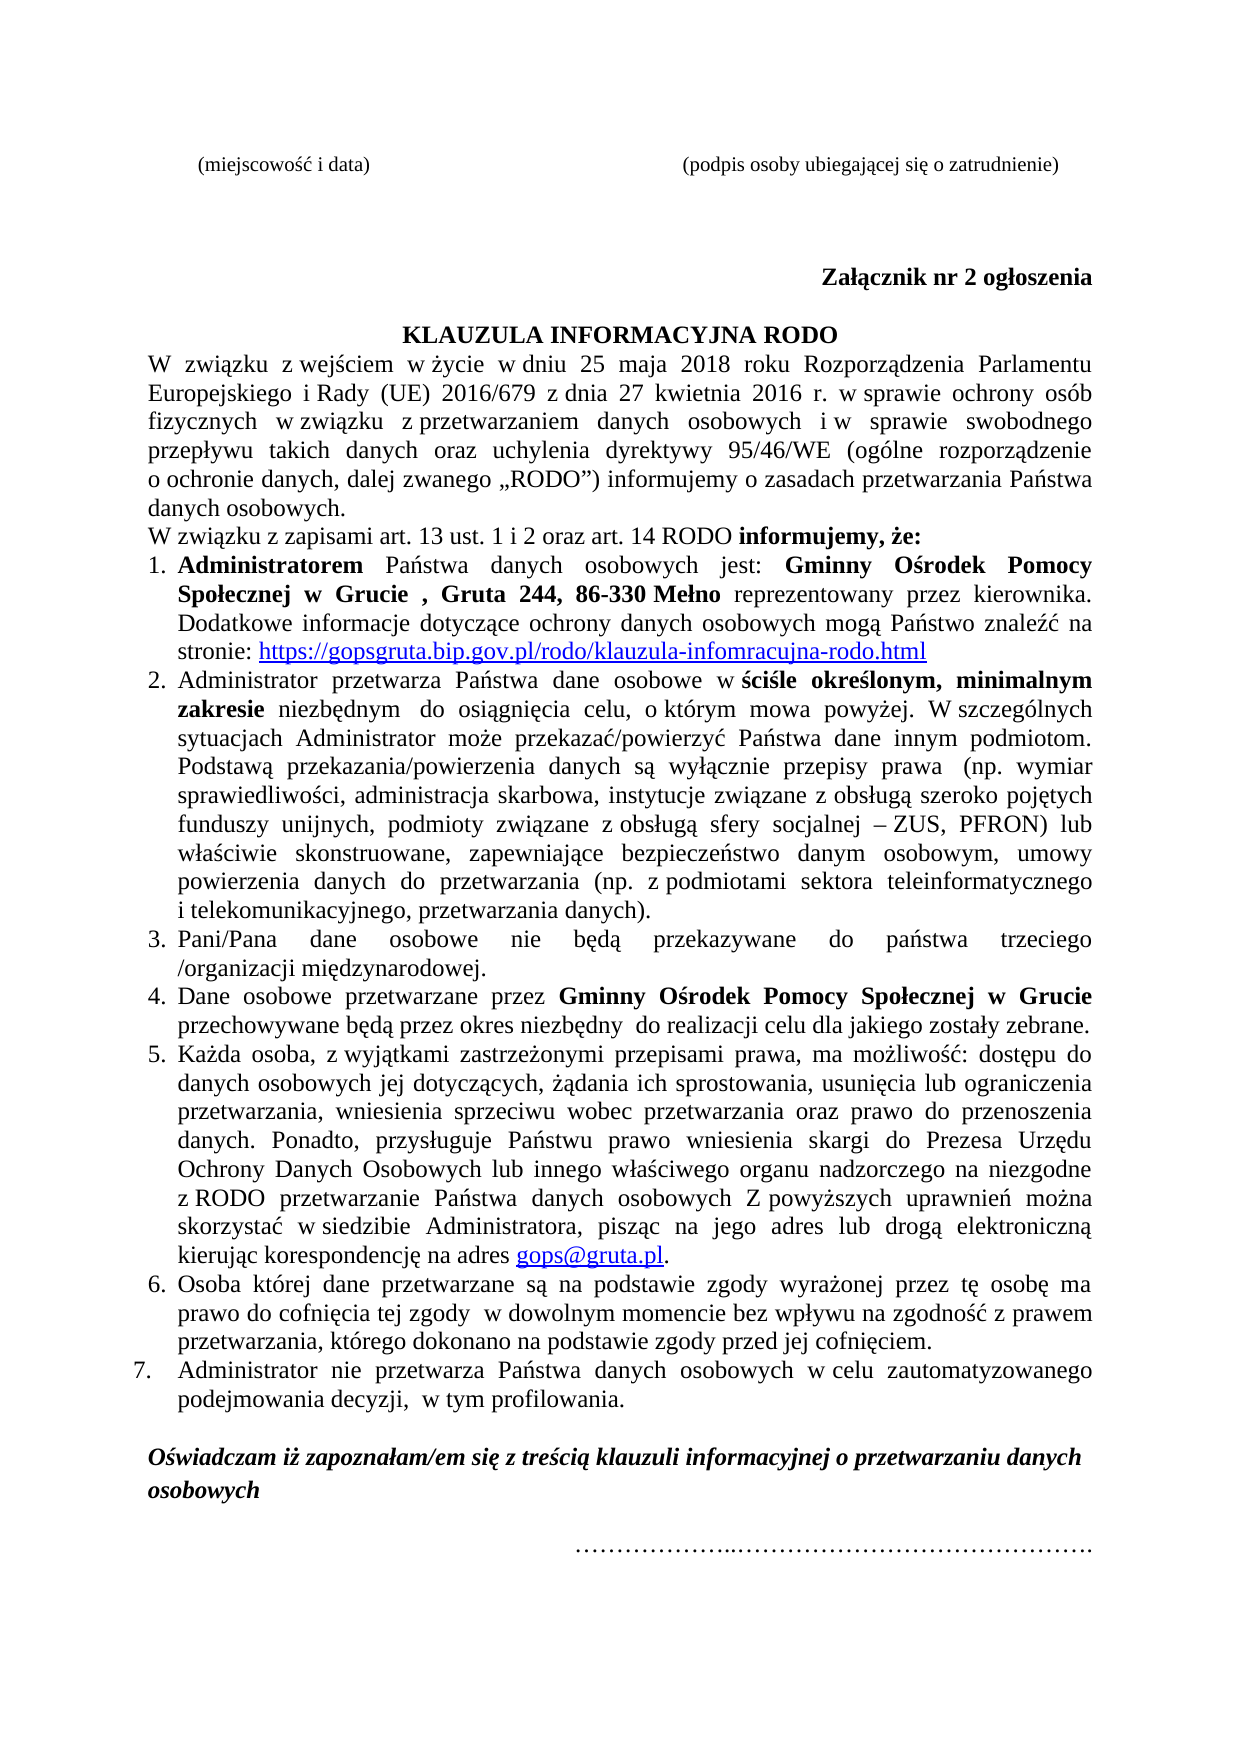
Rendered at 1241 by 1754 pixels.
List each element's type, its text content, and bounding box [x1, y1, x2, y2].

list Administratorem Państwa danych osobowych jest: Gminny Ośrodek Pomocy Społecznej w Grucie , Gruta 244, 86-330 Mełno reprezentowany przez kierownika. Dodatkowe informacje dotyczące ochrony danych osobowych mogą Państwo znaleźć na stronie: https://gopsgruta.bip.gov.pl/rodo/klauzula-infomracujna-rodo.html [148, 550, 1093, 665]
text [148, 148, 1093, 233]
list Administrator nie przetwarza Państwa danych osobowych w celu zautomatyzowanego podejmowania decyzji, w tym profilowania. [133, 1501, 1093, 1558]
list Osoba której dane przetwarzane są na podstawie zgody wyrażonej przez tę osobę ma prawo do cofnięcia tej zgody w dowolnym momencie bez wpływu na zgodność z prawem przetwarzania, którego dokonano na podstawie zgody przed jej cofnięciem. [148, 1386, 1093, 1472]
list Pani/Pana dane osobowe nie będą przekazywane do państwa trzeciego /organizacji międzynarodowej. [148, 953, 1093, 1011]
text W związku z wejściem w życie w dniu 25 maja 2018 roku Rozporządzenia Parlamentu Europejskiego i Rady (UE) 2016/679 z dnia 27 kwietnia 2016 r. w sprawie ochrony osób fizycznych w związku z przetwarzaniem danych osobowych i w sprawie swobodnego przepływu takich danych oraz uchylenia dyrektywy 95/46/WE (ogólne rozporządzenie o ochronie danych, dalej zwanego „RODO”) informujemy o zasadach przetwarzania Państwa danych osobowych. [148, 349, 1093, 521]
list Administrator przetwarza Państwa dane osobowe w ściśle określonym, minimalnym zakresie niezbędnym do osiągnięcia celu, o którym mowa powyżej. W szczególnych sytuacjach Administrator może przekazać/powierzyć Państwa dane innym podmiotom. Podstawą przekazania/powierzenia danych są wyłącznie przepisy prawa (np. wymiar sprawiedliwości, administracja skarbowa, instytucje związane z obsługą szeroko pojętych funduszy unijnych, podmioty związane z obsługą sfery socjalnej – ZUS, PFRON) lub właściwie skonstruowane, zapewniające bezpieczeństwo danym osobowym, umowy powierzenia danych do przetwarzania (np. z podmiotami sektora teleinformatycznego i telekomunikacyjnego, przetwarzania danych). [148, 665, 1093, 924]
text W związku z zapisami art. 13 ust. 1 i 2 oraz art. 14 RODO informujemy, że: [148, 521, 1093, 550]
text KLAUZULA INFORMACYJNA RODO [148, 320, 1093, 349]
list Dane osobowe przetwarzane przez Gminny Ośrodek Pomocy Społecznej w Grucie przechowywane będą przez okres niezbędny do realizacji celu dla jakiego zostały zebrane. [148, 1040, 1093, 1097]
list Każda osoba, z wyjątkami zastrzeżonymi przepisami prawa, ma możliwość: dostępu do danych osobowych jej dotyczących, żądania ich sprostowania, usunięcia lub ograniczenia przetwarzania, wniesienia sprzeciwu wobec przetwarzania oraz prawo do przenoszenia danych. Ponadto, przysługuje Państwu prawo wniesienia skargi do Prezesa Urzędu Ochrony Danych Osobowych lub innego właściwego organu nadzorczego na niezgodne z RODO przetwarzanie Państwa danych osobowych Z powyższych uprawnień można skorzystać w siedzibie Administratora, pisząc na jego adres lub drogą elektroniczną kierując korespondencję na adres gops@gruta.pl. [148, 1126, 1093, 1356]
text Załącznik nr 2 ogłoszenia [148, 262, 1093, 291]
